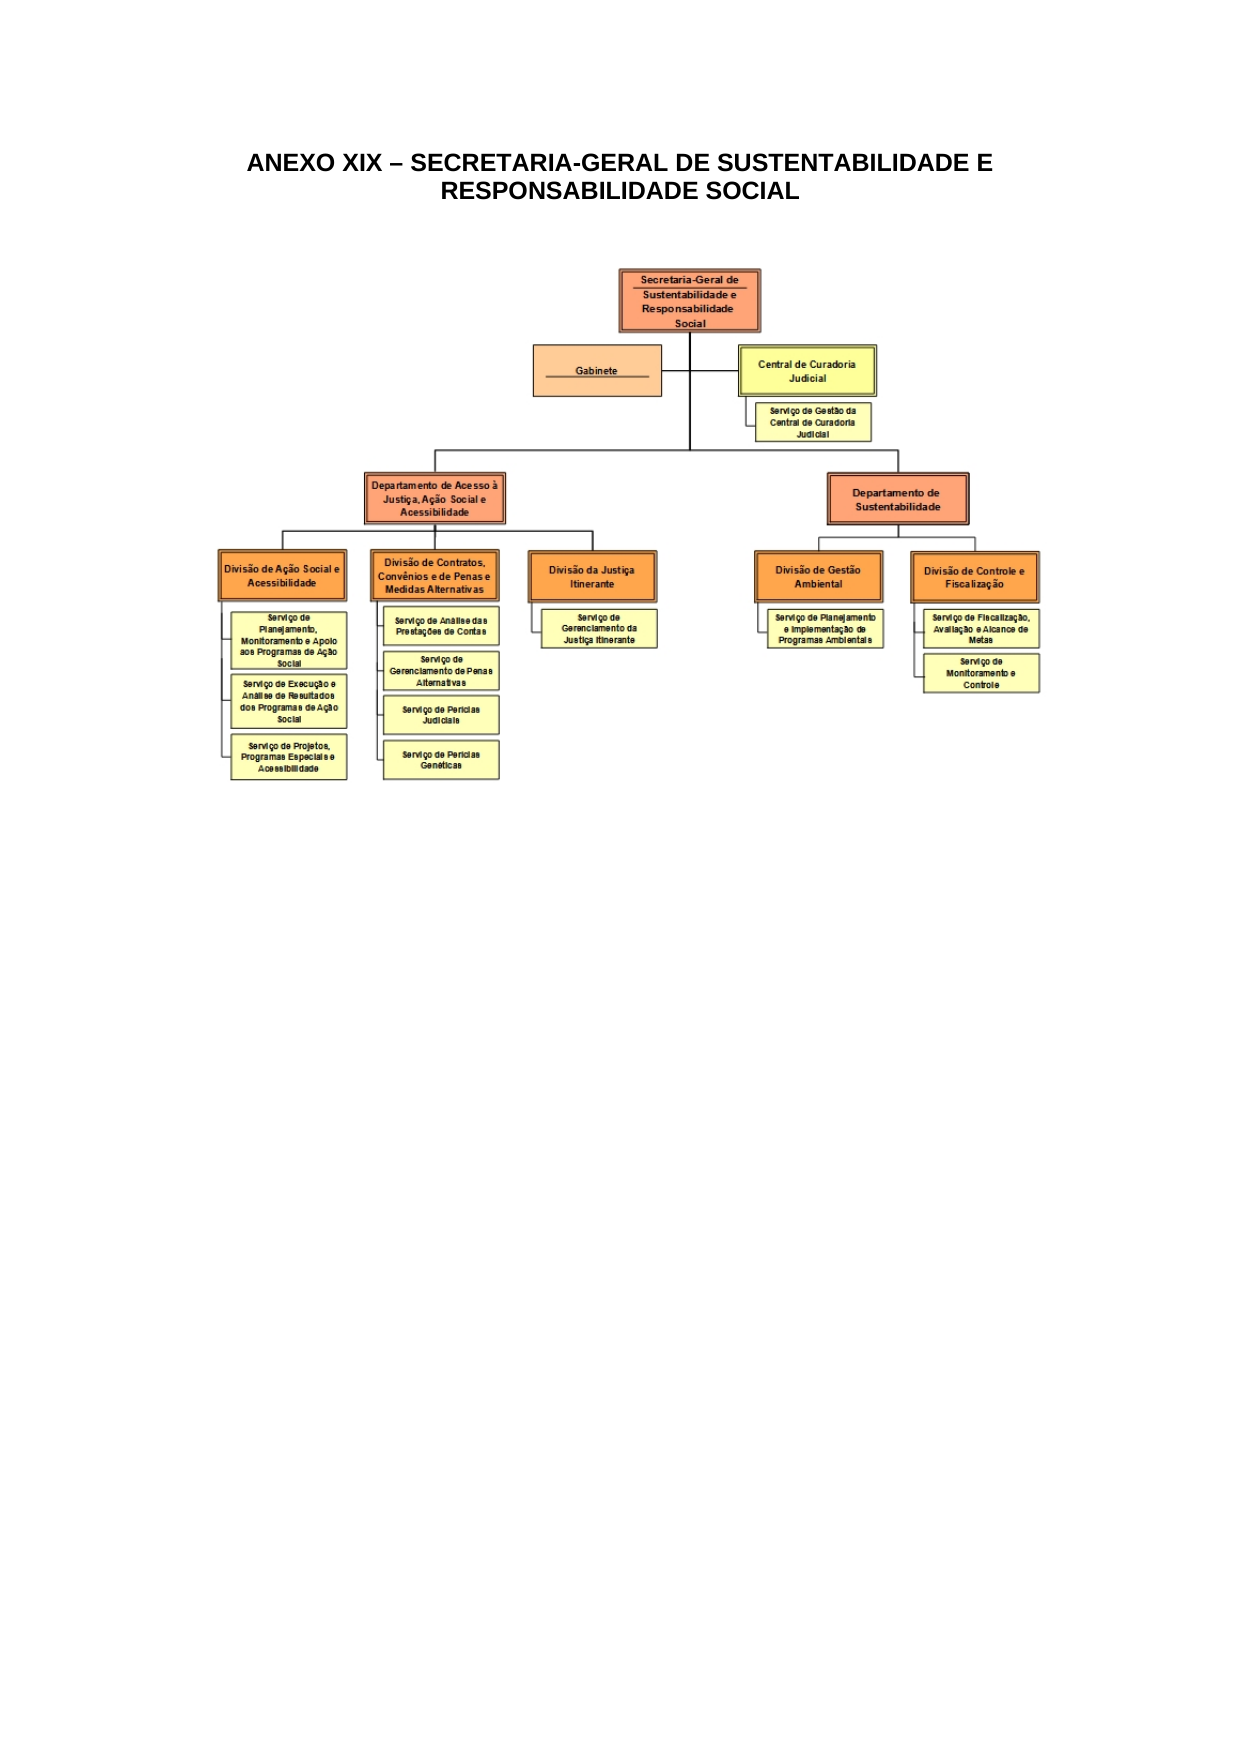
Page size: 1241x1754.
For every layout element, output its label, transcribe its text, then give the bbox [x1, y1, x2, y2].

list ANEXO XIX – SECRETARIA-GERAL DE SUSTENTABILIDADE E RESPONSABILIDADE SOCIAL [177, 148, 1063, 205]
picture [177, 233, 1063, 791]
